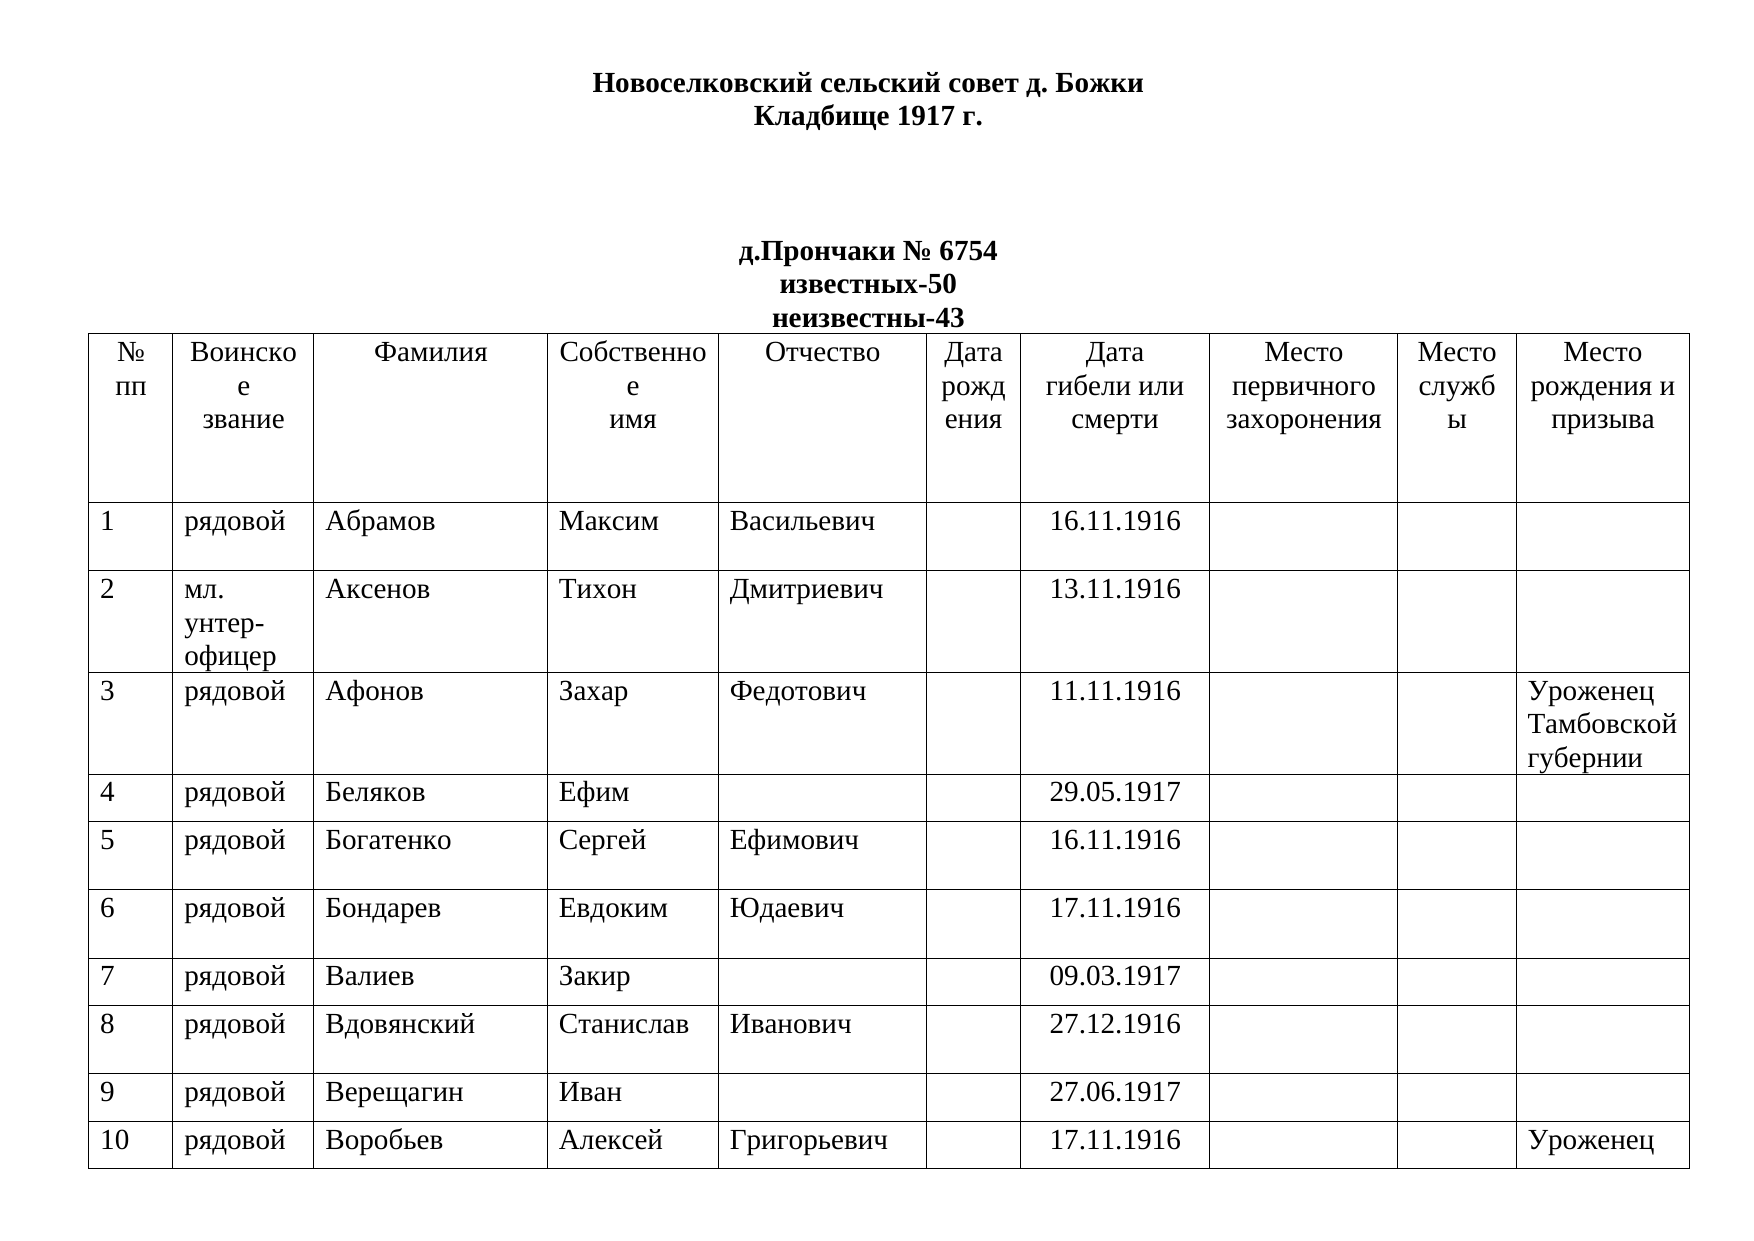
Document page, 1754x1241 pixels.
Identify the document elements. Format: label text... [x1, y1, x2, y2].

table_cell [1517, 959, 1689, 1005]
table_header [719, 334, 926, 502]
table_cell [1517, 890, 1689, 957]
text неизвестны-43 [89, 300, 1648, 333]
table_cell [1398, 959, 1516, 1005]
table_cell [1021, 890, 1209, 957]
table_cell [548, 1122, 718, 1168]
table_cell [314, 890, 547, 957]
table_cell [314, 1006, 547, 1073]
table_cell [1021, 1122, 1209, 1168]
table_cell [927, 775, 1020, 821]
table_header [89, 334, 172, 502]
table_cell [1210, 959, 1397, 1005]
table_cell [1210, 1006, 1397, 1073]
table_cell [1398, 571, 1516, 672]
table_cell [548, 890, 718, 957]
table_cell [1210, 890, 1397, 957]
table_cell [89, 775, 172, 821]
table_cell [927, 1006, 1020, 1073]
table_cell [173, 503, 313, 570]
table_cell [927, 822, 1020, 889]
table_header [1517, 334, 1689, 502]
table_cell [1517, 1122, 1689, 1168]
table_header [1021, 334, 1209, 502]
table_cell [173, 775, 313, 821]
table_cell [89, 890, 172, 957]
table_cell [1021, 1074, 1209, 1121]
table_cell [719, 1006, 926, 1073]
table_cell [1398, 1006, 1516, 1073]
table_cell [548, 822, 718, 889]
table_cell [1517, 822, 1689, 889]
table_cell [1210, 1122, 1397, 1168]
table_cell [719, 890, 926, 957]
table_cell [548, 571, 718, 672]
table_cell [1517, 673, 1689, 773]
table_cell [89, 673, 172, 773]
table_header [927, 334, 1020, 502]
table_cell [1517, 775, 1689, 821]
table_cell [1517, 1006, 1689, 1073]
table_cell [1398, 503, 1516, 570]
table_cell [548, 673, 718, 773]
text Новоселковский сельский совет д. Божки [89, 65, 1648, 98]
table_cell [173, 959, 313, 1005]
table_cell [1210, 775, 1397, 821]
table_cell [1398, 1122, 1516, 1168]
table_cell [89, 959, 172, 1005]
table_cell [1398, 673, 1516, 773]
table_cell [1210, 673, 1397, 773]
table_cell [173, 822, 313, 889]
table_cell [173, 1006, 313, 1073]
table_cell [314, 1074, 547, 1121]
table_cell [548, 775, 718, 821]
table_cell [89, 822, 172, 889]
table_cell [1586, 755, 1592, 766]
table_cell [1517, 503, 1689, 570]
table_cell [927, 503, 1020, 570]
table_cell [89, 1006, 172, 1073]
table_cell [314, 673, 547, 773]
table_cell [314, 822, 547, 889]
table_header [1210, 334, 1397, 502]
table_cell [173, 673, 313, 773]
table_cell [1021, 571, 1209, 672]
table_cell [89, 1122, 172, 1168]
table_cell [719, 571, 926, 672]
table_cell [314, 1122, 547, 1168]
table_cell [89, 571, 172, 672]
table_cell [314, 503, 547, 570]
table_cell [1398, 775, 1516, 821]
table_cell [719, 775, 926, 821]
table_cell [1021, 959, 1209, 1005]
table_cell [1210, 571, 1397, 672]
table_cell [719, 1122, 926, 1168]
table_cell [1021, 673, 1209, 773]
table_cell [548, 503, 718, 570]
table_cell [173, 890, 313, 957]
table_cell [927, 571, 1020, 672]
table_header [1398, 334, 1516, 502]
text д.Прончаки № 6754 [89, 233, 1648, 266]
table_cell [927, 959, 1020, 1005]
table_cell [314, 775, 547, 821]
text известных-50 [89, 266, 1648, 300]
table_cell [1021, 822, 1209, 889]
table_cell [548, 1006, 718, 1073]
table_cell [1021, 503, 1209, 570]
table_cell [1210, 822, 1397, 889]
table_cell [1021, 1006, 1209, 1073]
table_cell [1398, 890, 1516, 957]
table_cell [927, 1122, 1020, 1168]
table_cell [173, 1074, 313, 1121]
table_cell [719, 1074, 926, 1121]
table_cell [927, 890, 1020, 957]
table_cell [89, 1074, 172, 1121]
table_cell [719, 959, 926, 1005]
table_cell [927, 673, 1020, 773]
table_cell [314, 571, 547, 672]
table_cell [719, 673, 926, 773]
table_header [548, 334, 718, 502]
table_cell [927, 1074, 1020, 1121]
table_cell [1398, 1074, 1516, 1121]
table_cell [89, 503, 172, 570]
text Кладбище 1917 г. [89, 98, 1648, 132]
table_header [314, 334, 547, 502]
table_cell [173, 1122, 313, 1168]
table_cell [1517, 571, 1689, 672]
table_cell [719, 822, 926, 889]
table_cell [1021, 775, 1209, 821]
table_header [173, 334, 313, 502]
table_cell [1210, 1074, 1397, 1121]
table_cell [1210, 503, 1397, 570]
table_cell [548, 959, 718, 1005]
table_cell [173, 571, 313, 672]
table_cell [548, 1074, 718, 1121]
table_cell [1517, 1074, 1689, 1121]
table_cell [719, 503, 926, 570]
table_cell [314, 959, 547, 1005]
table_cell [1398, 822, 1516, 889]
